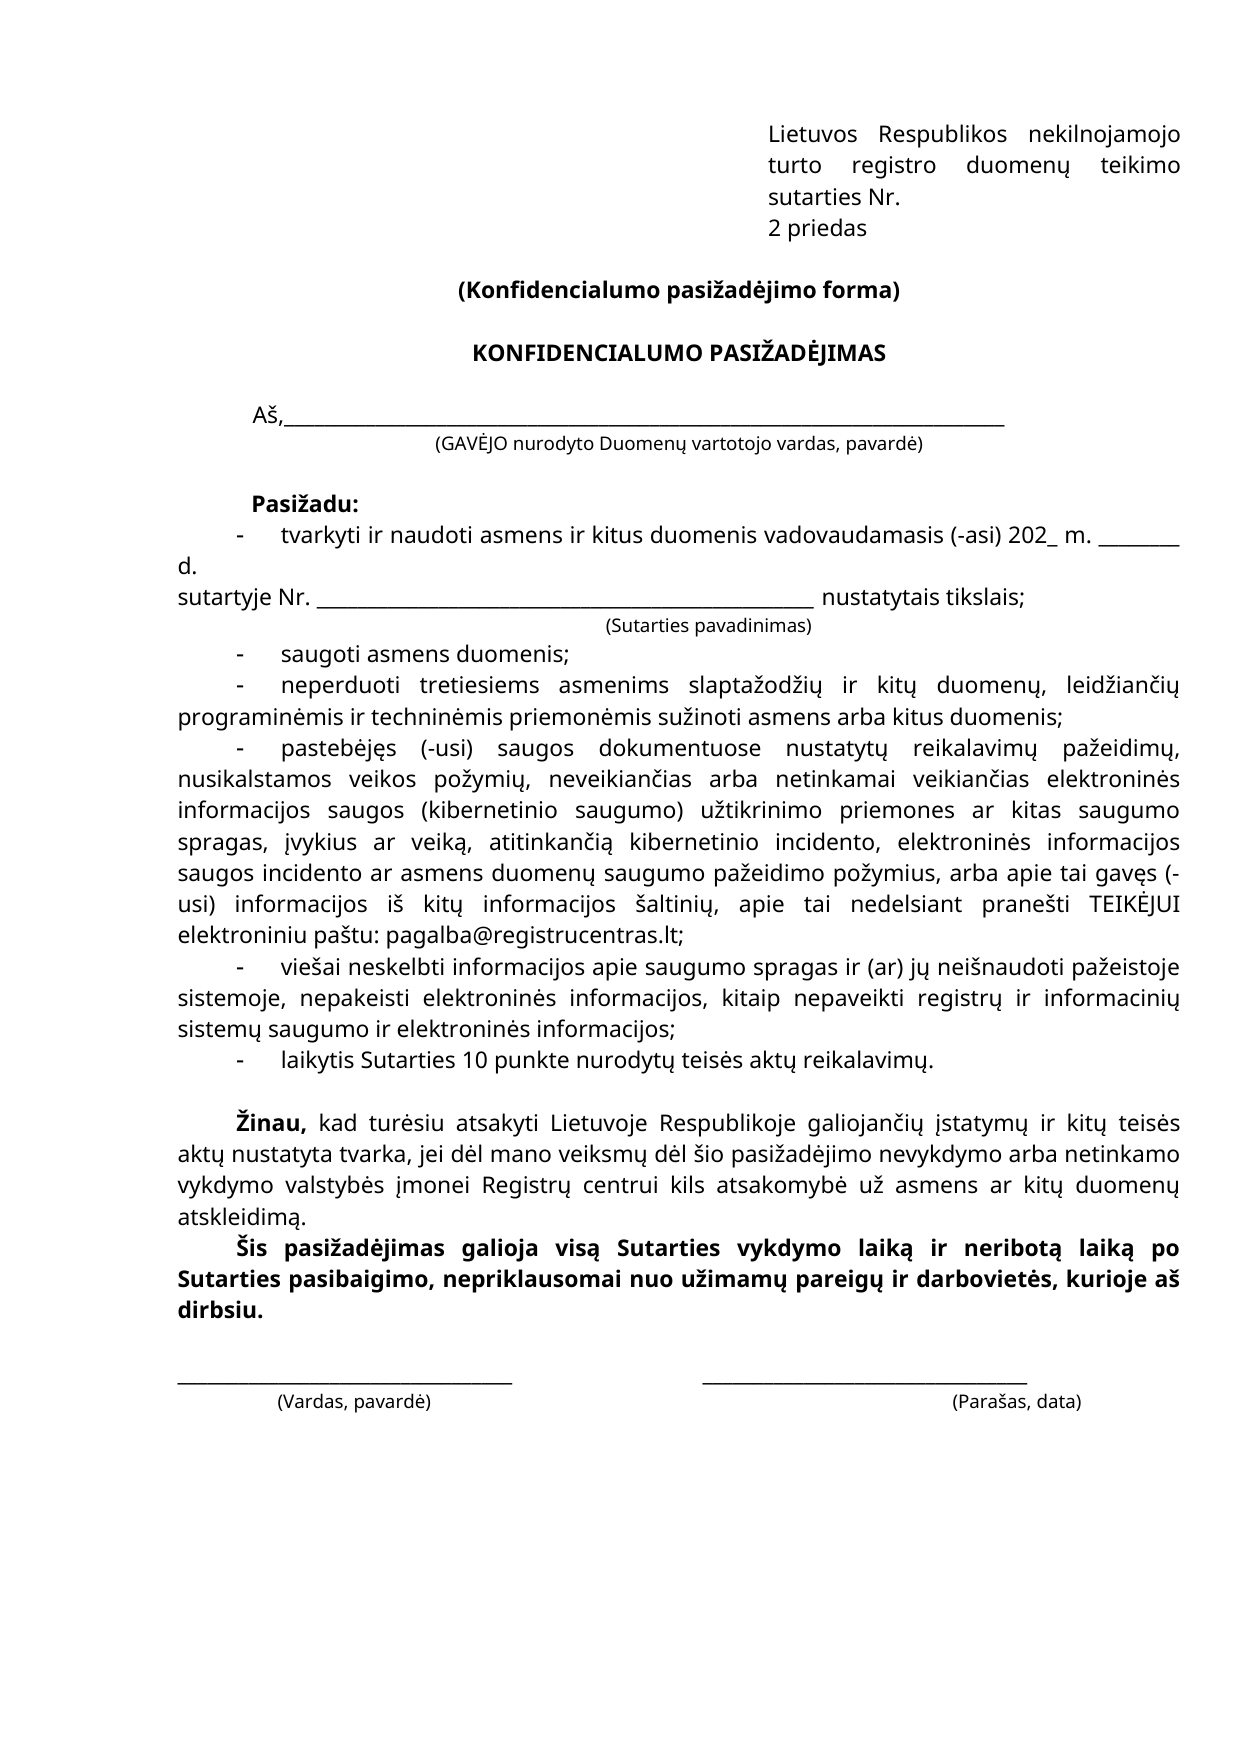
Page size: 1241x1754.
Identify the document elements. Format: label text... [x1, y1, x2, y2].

text Šis pasižadėjimas galioja visą Sutarties vykdymo laiką ir neribotą laiką po Sutarties pasibaigimo, nepriklausomai nuo užimamų pareigų ir darbovietės, kurioje aš dirbsiu. [177, 1232, 1181, 1326]
text (GAVĖJO nurodyto Duomenų vartotojo vardas, pavardė) [177, 431, 1181, 456]
list pastebėjęs (-usi) saugos dokumentuose nustatytų reikalavimų pažeidimų, nusikalstamos veikos požymių, neveikiančias arba netinkamai veikiančias elektroninės informacijos saugos (kibernetinio saugumo) užtikrinimo priemones ar kitas saugumo spragas, įvykius ar veiką, atitinkančią kibernetinio incidento, elektroninės informacijos saugos incidento ar asmens duomenų saugumo pažeidimo požymius, arba apie tai gavęs (-usi) informacijos iš kitų informacijos šaltinių, apie tai nedelsiant pranešti TEIKĖJUI elektroniniu paštu: pagalba@registrucentras.lt; [177, 732, 1181, 951]
list saugoti asmens duomenis; [177, 638, 1181, 669]
text Žinau, kad turėsiu atsakyti Lietuvoje Respublikoje galiojančių įstatymų ir kitų teisės aktų nustatyta tvarka, jei dėl mano veiksmų dėl šio pasižadėjimo nevykdymo arba netinkamo vykdymo valstybės įmonei Registrų centrui kils atsakomybė už asmens ar kitų duomenų atskleidimą. [177, 1107, 1181, 1232]
text sutartyje Nr. _________________________________________________ nustatytais tikslais; [177, 581, 1181, 612]
text (Sutarties pavadinimas) [177, 612, 1181, 638]
text _________________________________ ________________________________ [177, 1357, 1181, 1388]
text (Vardas, pavardė) (Parašas, data) [177, 1388, 1181, 1413]
list viešai neskelbti informacijos apie saugumo spragas ir (ar) jų neišnaudoti pažeistoje sistemoje, nepakeisti elektroninės informacijos, kitaip nepaveikti registrų ir informacinių sistemų saugumo ir elektroninės informacijos; [177, 951, 1181, 1044]
list laikytis Sutarties 10 punkte nurodytų teisės aktų reikalavimų. [177, 1044, 1181, 1076]
text KONFIDENCIALUMO PASIŽADĖJIMAS [177, 337, 1181, 368]
list tvarkyti ir naudoti asmens ir kitus duomenis vadovaudamasis (-asi) 202_ m. ________ d. [177, 519, 1181, 581]
text Lietuvos Respublikos nekilnojamojo turto registro duomenų teikimo sutarties Nr. [768, 118, 1181, 212]
text Aš,_______________________________________________________________________ [177, 399, 1181, 431]
list neperduoti tretiesiems asmenims slaptažodžių ir kitų duomenų, leidžiančių programinėmis ir techninėmis priemonėmis sužinoti asmens arba kitus duomenis; [177, 669, 1181, 732]
text (Konfidencialumo pasižadėjimo forma) [177, 274, 1181, 306]
text 2 priedas [768, 212, 1181, 243]
text Pasižadu: [177, 487, 1181, 519]
